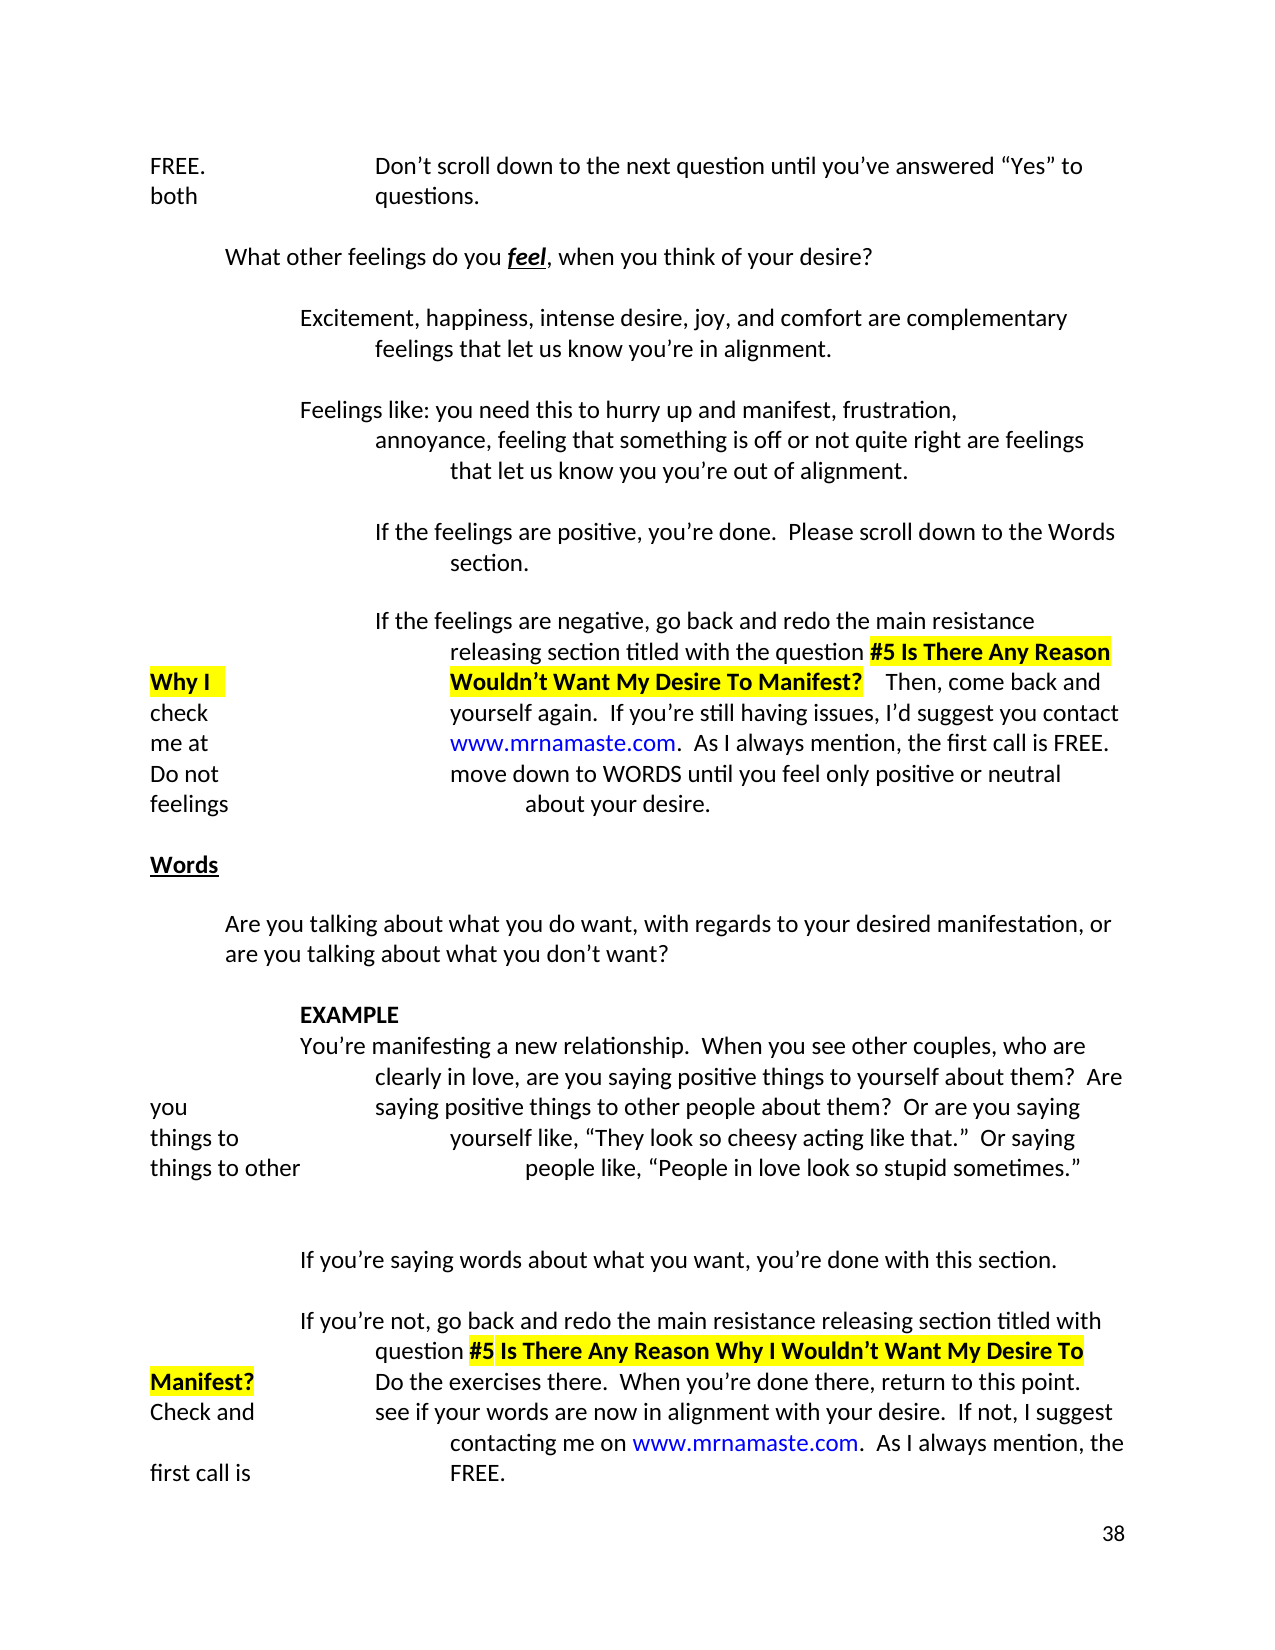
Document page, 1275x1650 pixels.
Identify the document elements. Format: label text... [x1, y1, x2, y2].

text If the feelings are negative, go back and redo the main resistance releasing section titled with the question #5 Is There Any Reason Why I Wouldn’t Want My Desire To Manifest? Then, come back and check yourself again. If you’re still having issues, I’d suggest you contact me at www.mrnamaste.com. As I always mention, the first call is FREE. Do not move down to WORDS until you feel only positive or neutral feelings about your desire. [150, 605, 1125, 819]
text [150, 150, 1125, 211]
text Feelings like: you need this to hurry up and manifest, frustration, annoyance, feeling that something is off or not quite right are feelings that let us know you you’re out of alignment. [150, 394, 1125, 486]
text If you’re saying words about what you want, you’re done with this section. [150, 1244, 1125, 1274]
text What other feelings do you feel, when you think of your desire? [150, 242, 1125, 272]
text You’re manifesting a new relationship. When you see other couples, who are clearly in love, are you saying positive things to yourself about them? Are you saying positive things to other people about them? Or are you saying things to yourself like, “They look so cheesy acting like that.” Or saying things to other people like, “People in love look so stupid sometimes.” [150, 1030, 1125, 1213]
text Are you talking about what you do want, with regards to your desired manifestation, or are you talking about what you don’t want? [150, 908, 1125, 969]
text EXAMPLE [150, 999, 1125, 1030]
text If you’re not, go back and redo the main resistance releasing section titled with question #5 Is There Any Reason Why I Wouldn’t Want My Desire To Manifest? Do the exercises there. When you’re done there, return to this point. Check and see if your words are now in alignment with your desire. If not, I suggest contacting me on www.mrnamaste.com. As I always mention, the first call is FREE. [150, 1305, 1125, 1488]
text Excitement, happiness, intense desire, joy, and comfort are complementary feelings that let us know you’re in alignment. [150, 303, 1125, 364]
text If the feelings are positive, you’re done. Please scroll down to the Words section. [150, 516, 1125, 577]
text Words [150, 849, 1125, 880]
